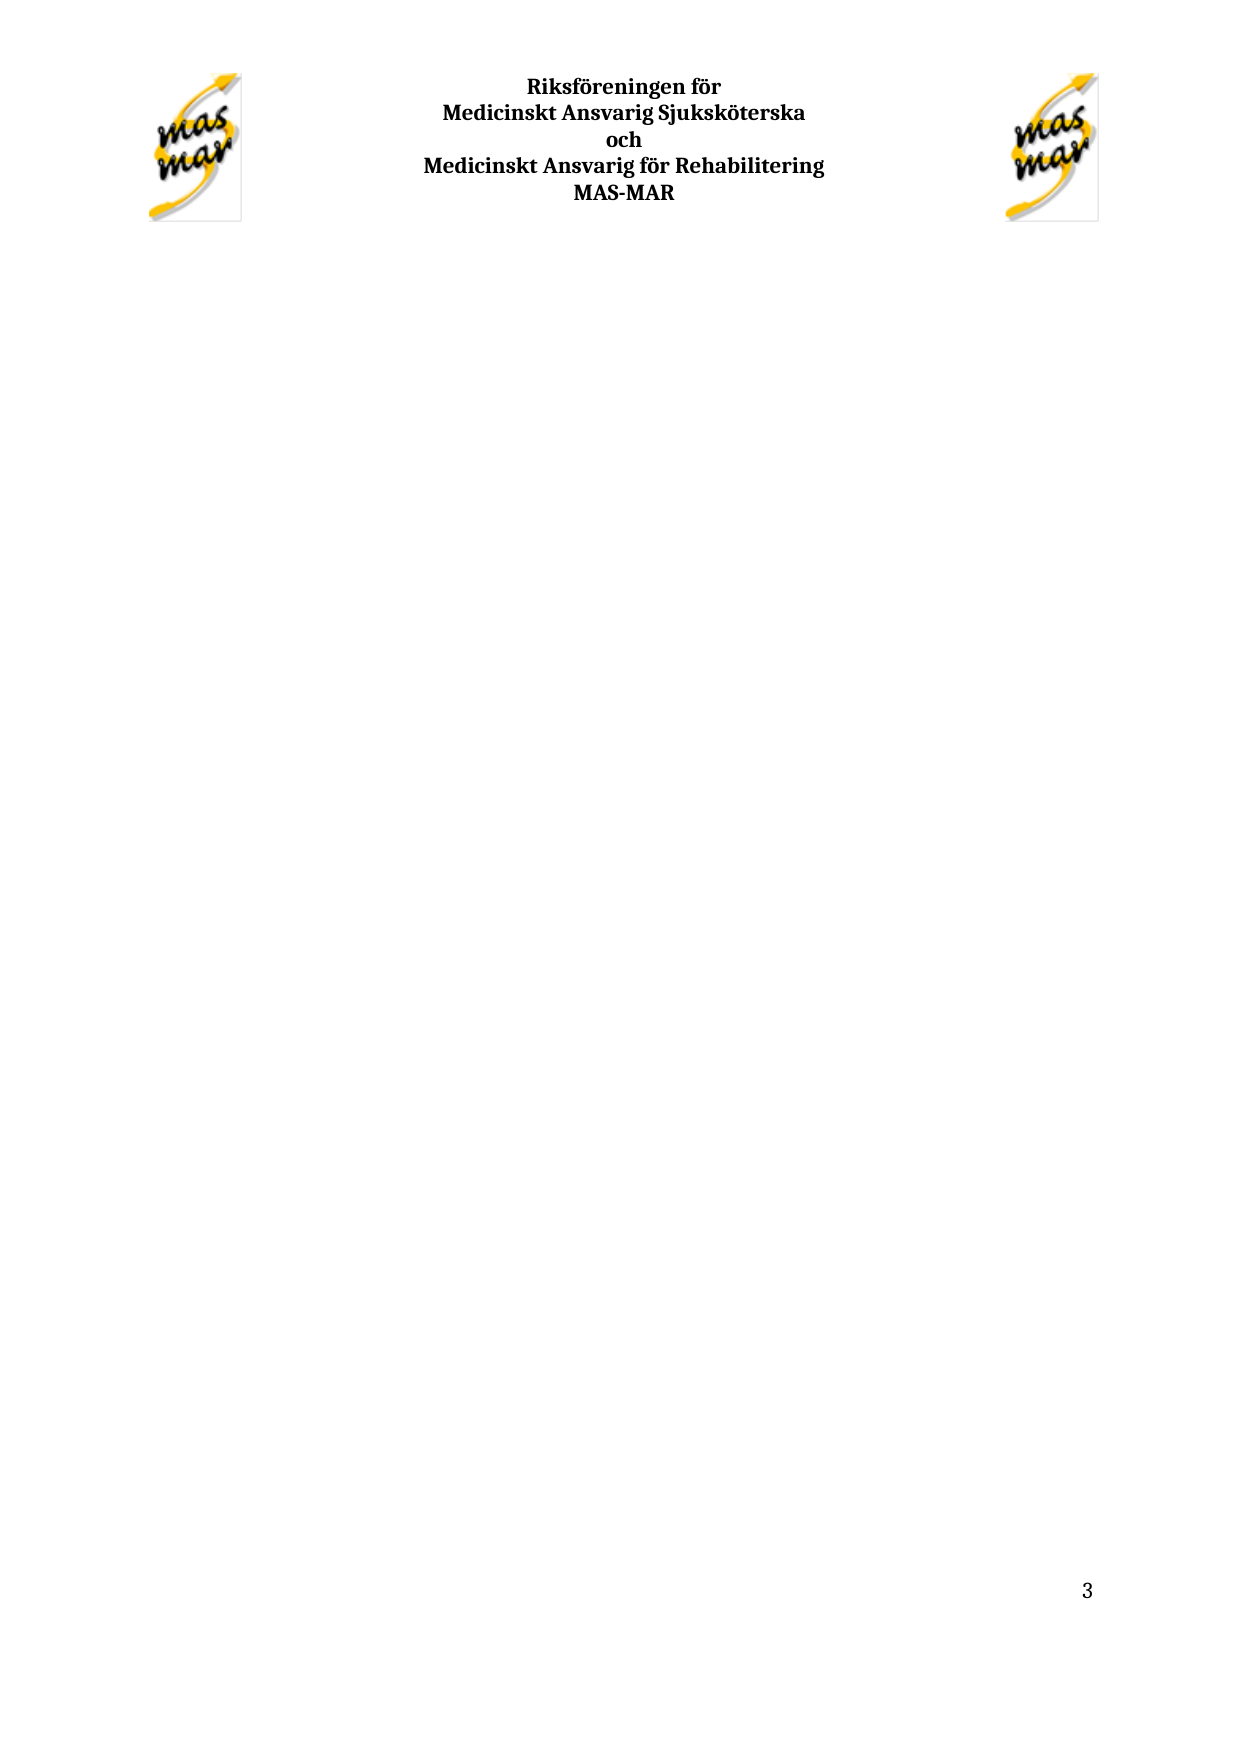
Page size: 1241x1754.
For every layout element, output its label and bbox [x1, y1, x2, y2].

picture [1005, 73, 1099, 223]
picture [148, 73, 243, 223]
